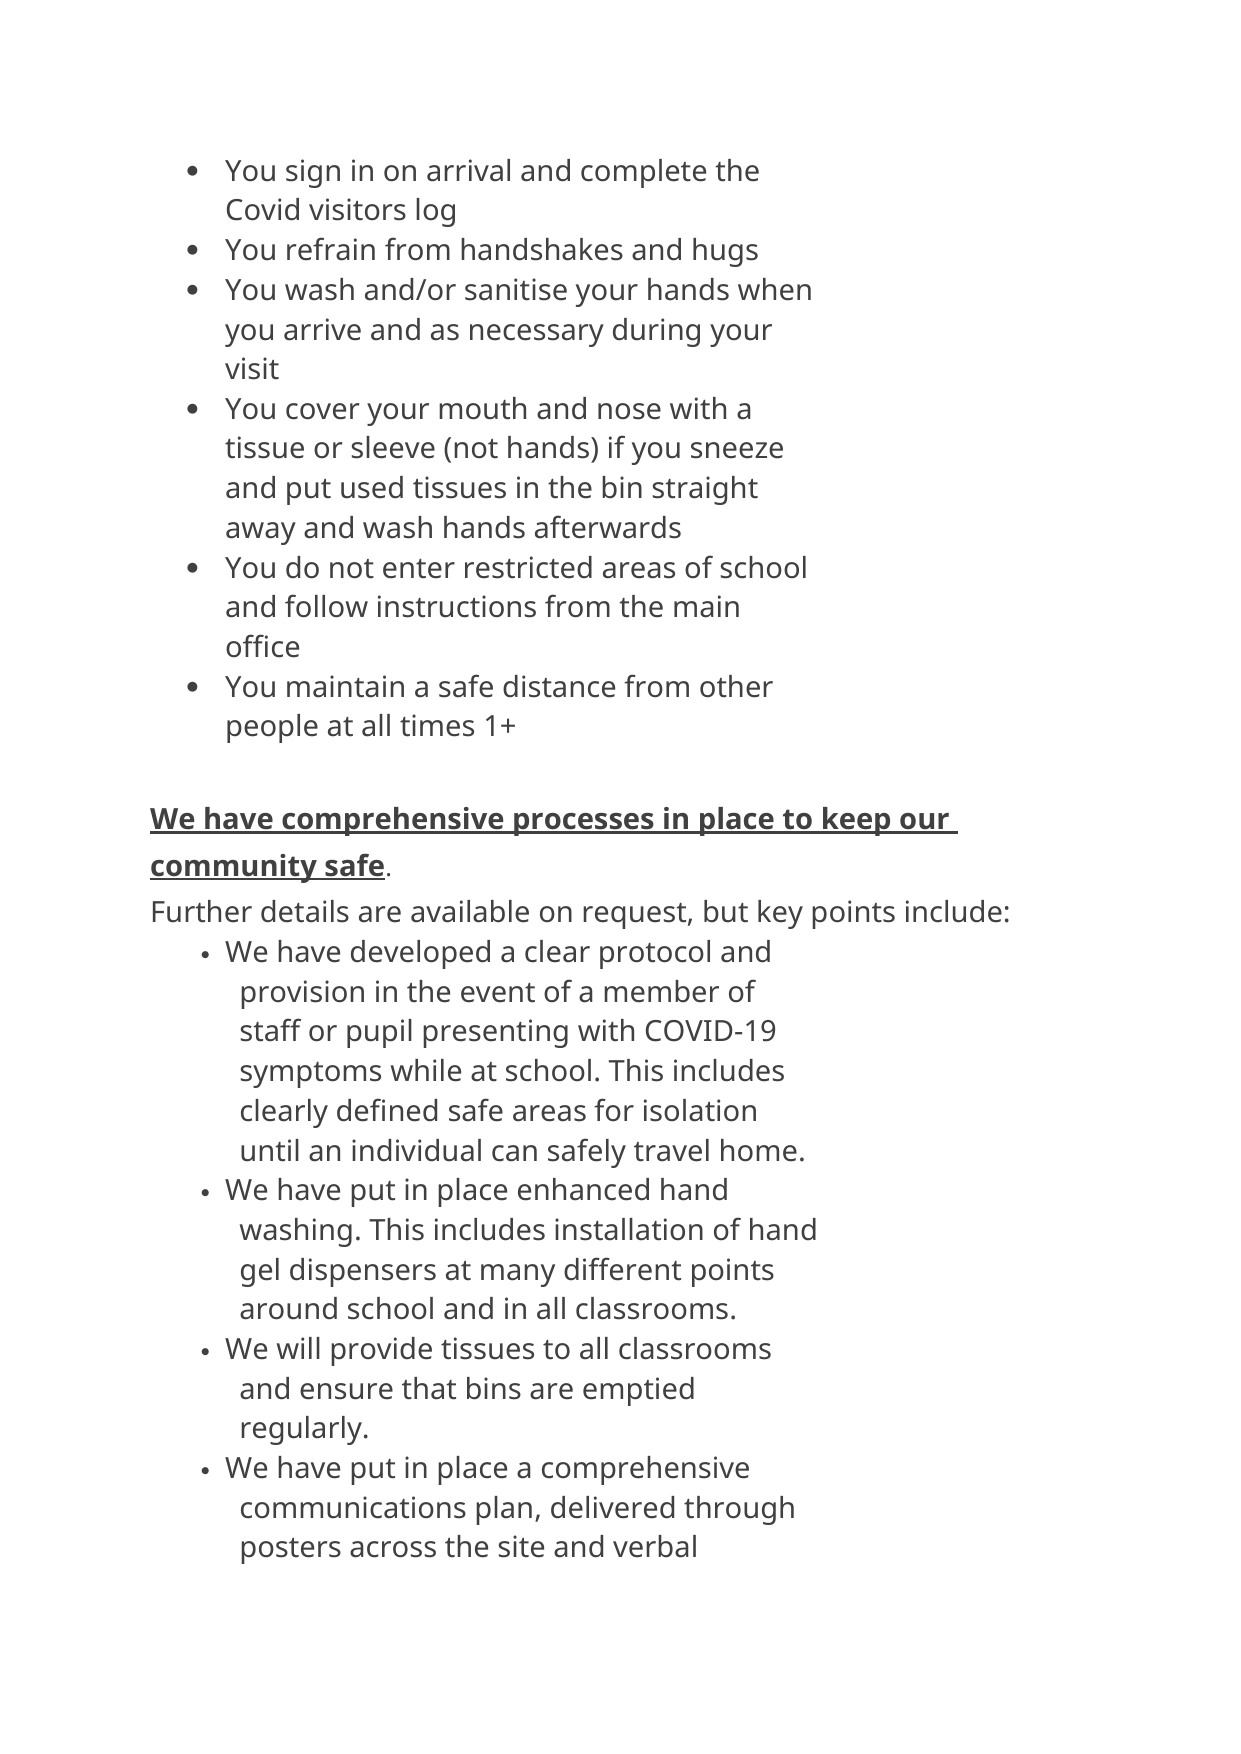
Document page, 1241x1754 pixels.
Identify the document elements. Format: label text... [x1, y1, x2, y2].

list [202, 1447, 823, 1566]
list We will provide tissues to all classrooms and ensure that bins are emptied regularly. [202, 1328, 823, 1447]
list You maintain a safe distance from other people at all times 1+ [187, 666, 823, 745]
list You sign in on arrival and complete the Covid visitors log [187, 150, 823, 229]
text Further details are available on request, but key points include: [150, 884, 1090, 931]
list You wash and/or sanitise your hands when you arrive and as necessary during your visit [187, 269, 823, 388]
list We have developed a clear protocol and provision in the event of a member of staff or pupil presenting with COVID-19 symptoms while at school. This includes clearly defined safe areas for isolation until an individual can safely travel home. [202, 931, 823, 1169]
list You cover your mouth and nose with a tissue or sleeve (not hands) if you sneeze and put used tissues in the bin straight away and wash hands afterwards [187, 388, 823, 547]
list We have put in place enhanced hand washing. This includes installation of hand gel dispensers at many different points around school and in all classrooms. [202, 1169, 823, 1328]
list You refrain from handshakes and hugs [187, 229, 823, 269]
list You do not enter restricted areas of school and follow instructions from the main office [187, 547, 823, 666]
text We have comprehensive processes in place to keep our community safe. [150, 791, 1090, 884]
